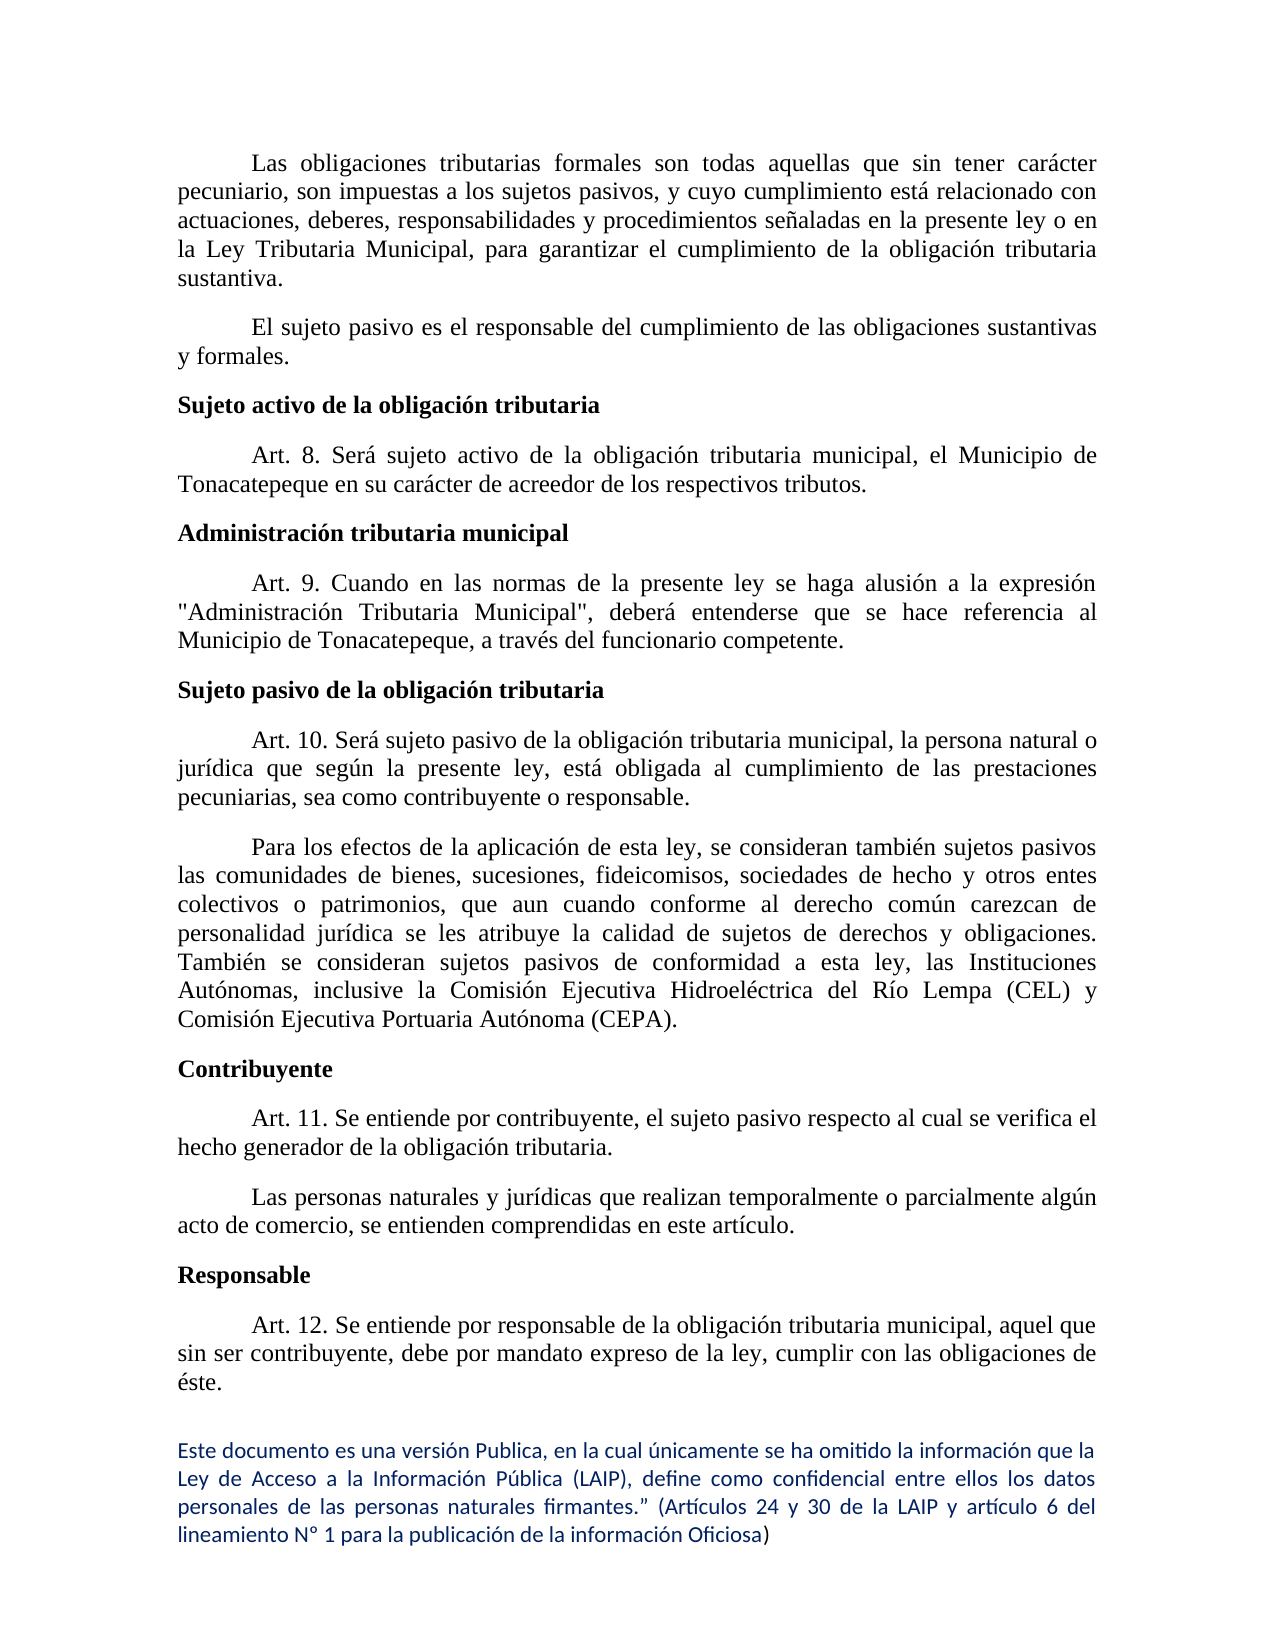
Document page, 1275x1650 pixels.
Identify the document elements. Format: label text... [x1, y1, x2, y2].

text Art. 9. Cuando en las normas de la presente ley se haga alusión a la expresión "Administración Tributaria Municipal", deberá entenderse que se hace referencia al Municipio de Tonacatepeque, a través del funcionario competente. [177, 568, 1098, 654]
text Art. 12. Se entiende por responsable de la obligación tributaria municipal, aquel que sin ser contribuyente, debe por mandato expreso de la ley, cumplir con las obligaciones de éste. [177, 1310, 1098, 1396]
text Para los efectos de la aplicación de esta ley, se consideran también sujetos pasivos las comunidades de bienes, sucesiones, fideicomisos, sociedades de hecho y otros entes colectivos o patrimonios, que aun cuando conforme al derecho común carezcan de personalidad jurídica se les atribuye la calidad de sujetos de derechos y obligaciones. También se consideran sujetos pasivos de conformidad a esta ley, las Instituciones Autónomas, inclusive la Comisión Ejecutiva Hidroeléctrica del Río Lempa (CEL) y Comisión Ejecutiva Portuaria Autónoma (CEPA). [177, 832, 1098, 1033]
text Las personas naturales y jurídicas que realizan temporalmente o parcialmente algún acto de comercio, se entienden comprendidas en este artículo. [177, 1182, 1098, 1239]
text El sujeto pasivo es el responsable del cumplimiento de las obligaciones sustantivas y formales. [177, 312, 1098, 370]
text Art. 11. Se entiende por contribuyente, el sujeto pasivo respecto al cual se verifica el hecho generador de la obligación tributaria. [177, 1103, 1098, 1161]
text Art. 8. Será sujeto activo de la obligación tributaria municipal, el Municipio de Tonacatepeque en su carácter de acreedor de los respectivos tributos. [177, 440, 1098, 498]
text Administración tributaria municipal [177, 518, 1098, 547]
text Responsable [177, 1260, 1098, 1289]
text Sujeto pasivo de la obligación tributaria [177, 675, 1098, 704]
text Las obligaciones tributarias formales son todas aquellas que sin tener carácter pecuniario, son impuestas a los sujetos pasivos, y cuyo cumplimiento está relacionado con actuaciones, deberes, responsabilidades y procedimientos señaladas en la presente ley o en la Ley Tributaria Municipal, para garantizar el cumplimiento de la obligación tributaria sustantiva. [177, 148, 1098, 291]
text Sujeto activo de la obligación tributaria [177, 391, 1098, 419]
text Art. 10. Será sujeto pasivo de la obligación tributaria municipal, la persona natural o jurídica que según la presente ley, está obligada al cumplimiento de las prestaciones pecuniarias, sea como contribuyente o responsable. [177, 725, 1098, 811]
text Contribuyente [177, 1054, 1098, 1083]
